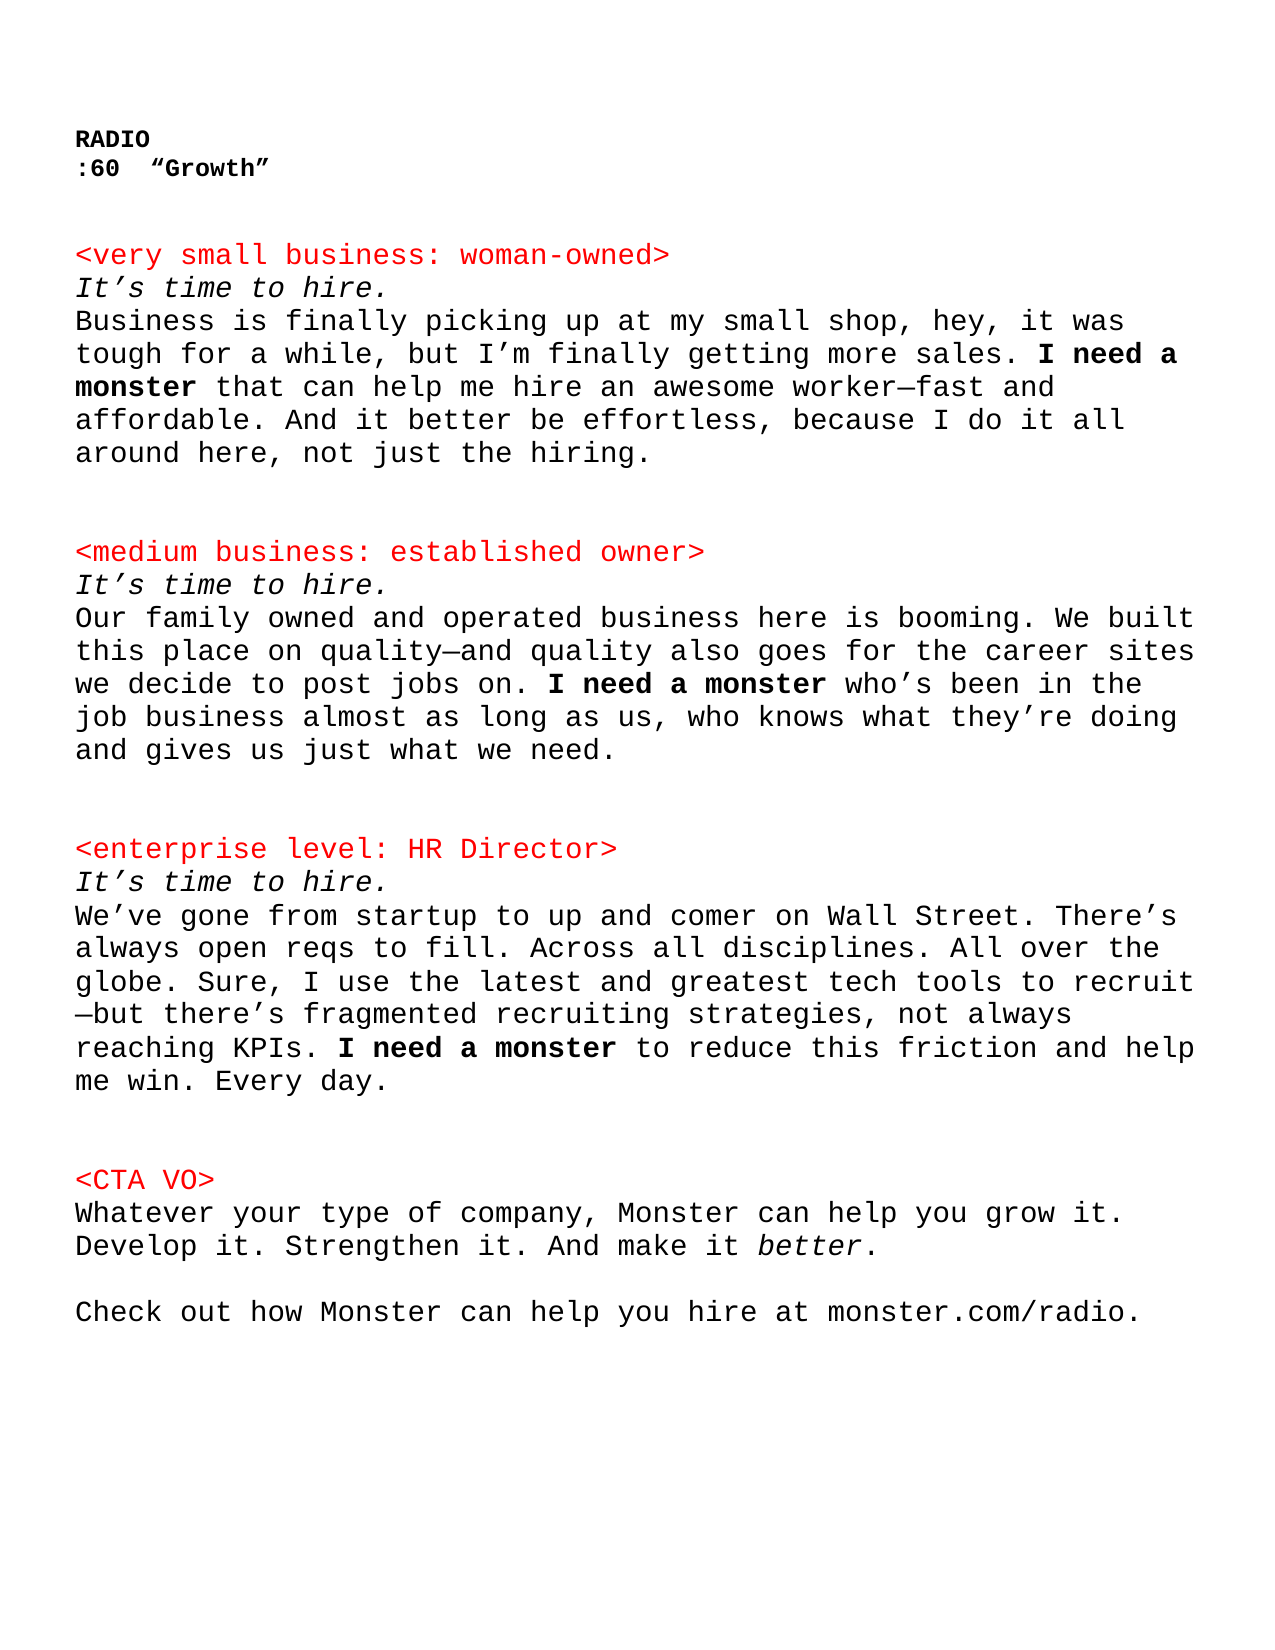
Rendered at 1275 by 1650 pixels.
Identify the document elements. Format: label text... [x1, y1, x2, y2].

text Whatever your type of company, Monster can help you grow it. Develop it. Strengthen it. And make it better. [75, 1198, 1200, 1264]
text It’s time to hire. [75, 273, 1200, 306]
text <enterprise level: HR Director> [75, 834, 1200, 868]
text It’s time to hire. [75, 868, 1200, 901]
text <CTA VO> [75, 1165, 1200, 1198]
text RADIO [75, 127, 1200, 155]
text :60 “Growth” [75, 155, 1200, 183]
text Check out how Monster can help you hire at monster.com/radio. [75, 1297, 1200, 1330]
text Business is finally picking up at my small shop, hey, it was tough for a while, but I’m finally getting more sales. I need a monster that can help me hire an awesome worker—fast and affordable. And it better be effortless, because I do it all around here, not just the hiring. [75, 306, 1200, 471]
text <medium business: established owner> [75, 537, 1200, 570]
text It’s time to hire. [75, 570, 1200, 603]
text We’ve gone from startup to up and comer on Wall Street. There’s always open reqs to fill. Across all disciplines. All over the globe. Sure, I use the latest and greatest tech tools to recruit—but there’s fragmented recruiting strategies, not always reaching KPIs. I need a monster to reduce this friction and help me win. Every day. [75, 901, 1200, 1099]
text <very small business: woman-owned> [75, 240, 1200, 273]
text Our family owned and operated business here is booming. We built this place on quality—and quality also goes for the career sites we decide to post jobs on. I need a monster who’s been in the job business almost as long as us, who knows what they’re doing and gives us just what we need. [75, 603, 1200, 768]
